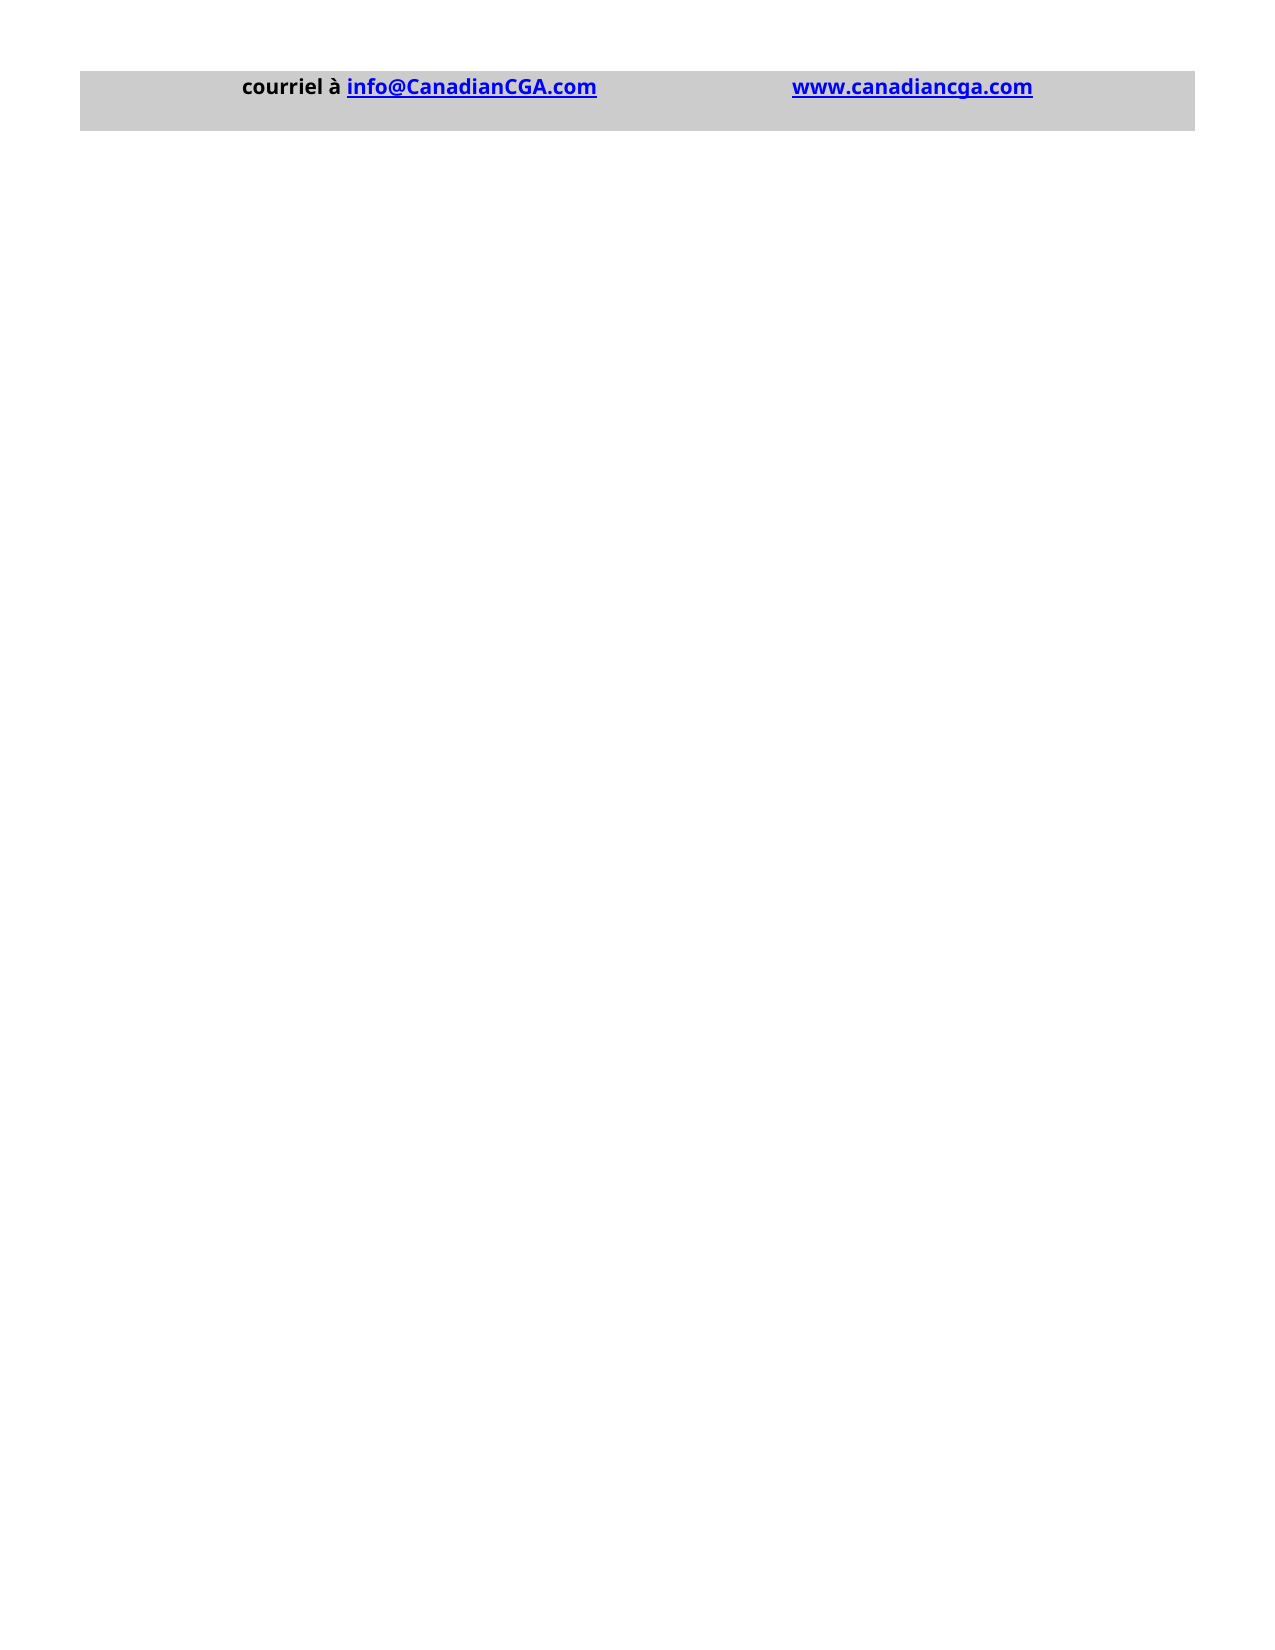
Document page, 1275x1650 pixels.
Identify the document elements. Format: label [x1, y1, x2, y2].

table_cell [80, 71, 1195, 131]
